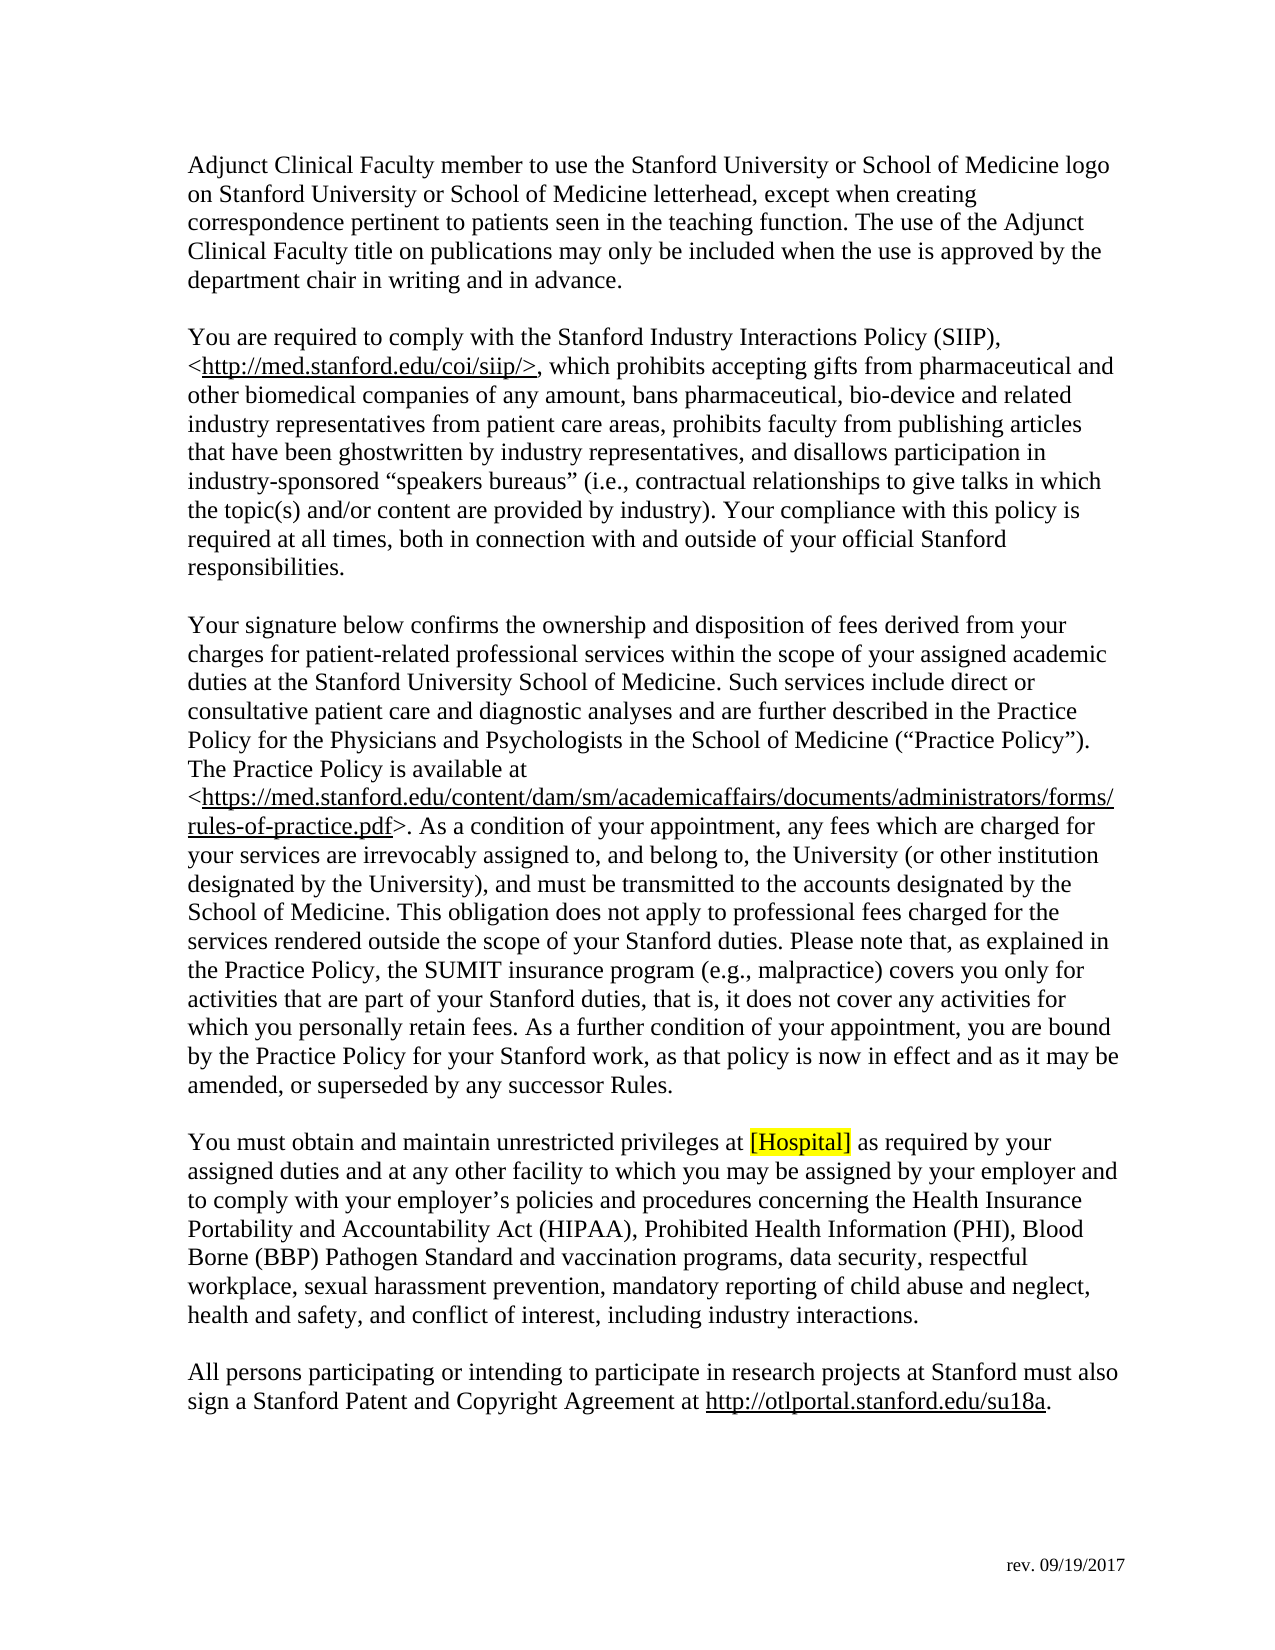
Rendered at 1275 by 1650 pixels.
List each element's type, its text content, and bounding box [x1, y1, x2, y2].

text You must obtain and maintain unrestricted privileges at [Hospital] as required by your assigned duties and at any other facility to which you may be assigned by your employer and to comply with your employer’s policies and procedures concerning the Health Insurance Portability and Accountability Act (HIPAA), Prohibited Health Information (PHI), Blood Borne (BBP) Pathogen Standard and vaccination programs, data security, respectful workplace, sexual harassment prevention, mandatory reporting of child abuse and neglect, health and safety, and conflict of interest, including industry interactions. [187, 1127, 1125, 1329]
text All persons participating or intending to participate in research projects at Stanford must also sign a Stanford Patent and Copyright Agreement at http://otlportal.stanford.edu/su18a. [187, 1357, 1125, 1415]
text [187, 150, 1125, 294]
text You are required to comply with the Stanford Industry Interactions Policy (SIIP), <http://med.stanford.edu/coi/siip/>, which prohibits accepting gifts from pharmaceutical and other biomedical companies of any amount, bans pharmaceutical, bio-device and related industry representatives from patient care areas, prohibits faculty from publishing articles that have been ghostwritten by industry representatives, and disallows participation in industry-sponsored “speakers bureaus” (i.e., contractual relationships to give talks in which the topic(s) and/or content are provided by industry). Your compliance with this policy is required at all times, both in connection with and outside of your official Stanford responsibilities. [187, 322, 1125, 581]
text Your signature below confirms the ownership and disposition of fees derived from your charges for patient-related professional services within the scope of your assigned academic duties at the Stanford University School of Medicine. Such services include direct or consultative patient care and diagnostic analyses and are further described in the Practice Policy for the Physicians and Psychologists in the School of Medicine (“Practice Policy”). The Practice Policy is available at <https://med.stanford.edu/content/dam/sm/academicaffairs/documents/administrators/forms/rules-of-practice.pdf>. As a condition of your appointment, any fees which are charged for your services are irrevocably assigned to, and belong to, the University (or other institution designated by the University), and must be transmitted to the accounts designated by the School of Medicine. This obligation does not apply to professional fees charged for the services rendered outside the scope of your Stanford duties. Please note that, as explained in the Practice Policy, the SUMIT insurance program (e.g., malpractice) covers you only for activities that are part of your Stanford duties, that is, it does not cover any activities for which you personally retain fees. As a further condition of your appointment, you are bound by the Practice Policy for your Stanford work, as that policy is now in effect and as it may be amended, or superseded by any successor Rules. [187, 610, 1125, 1099]
